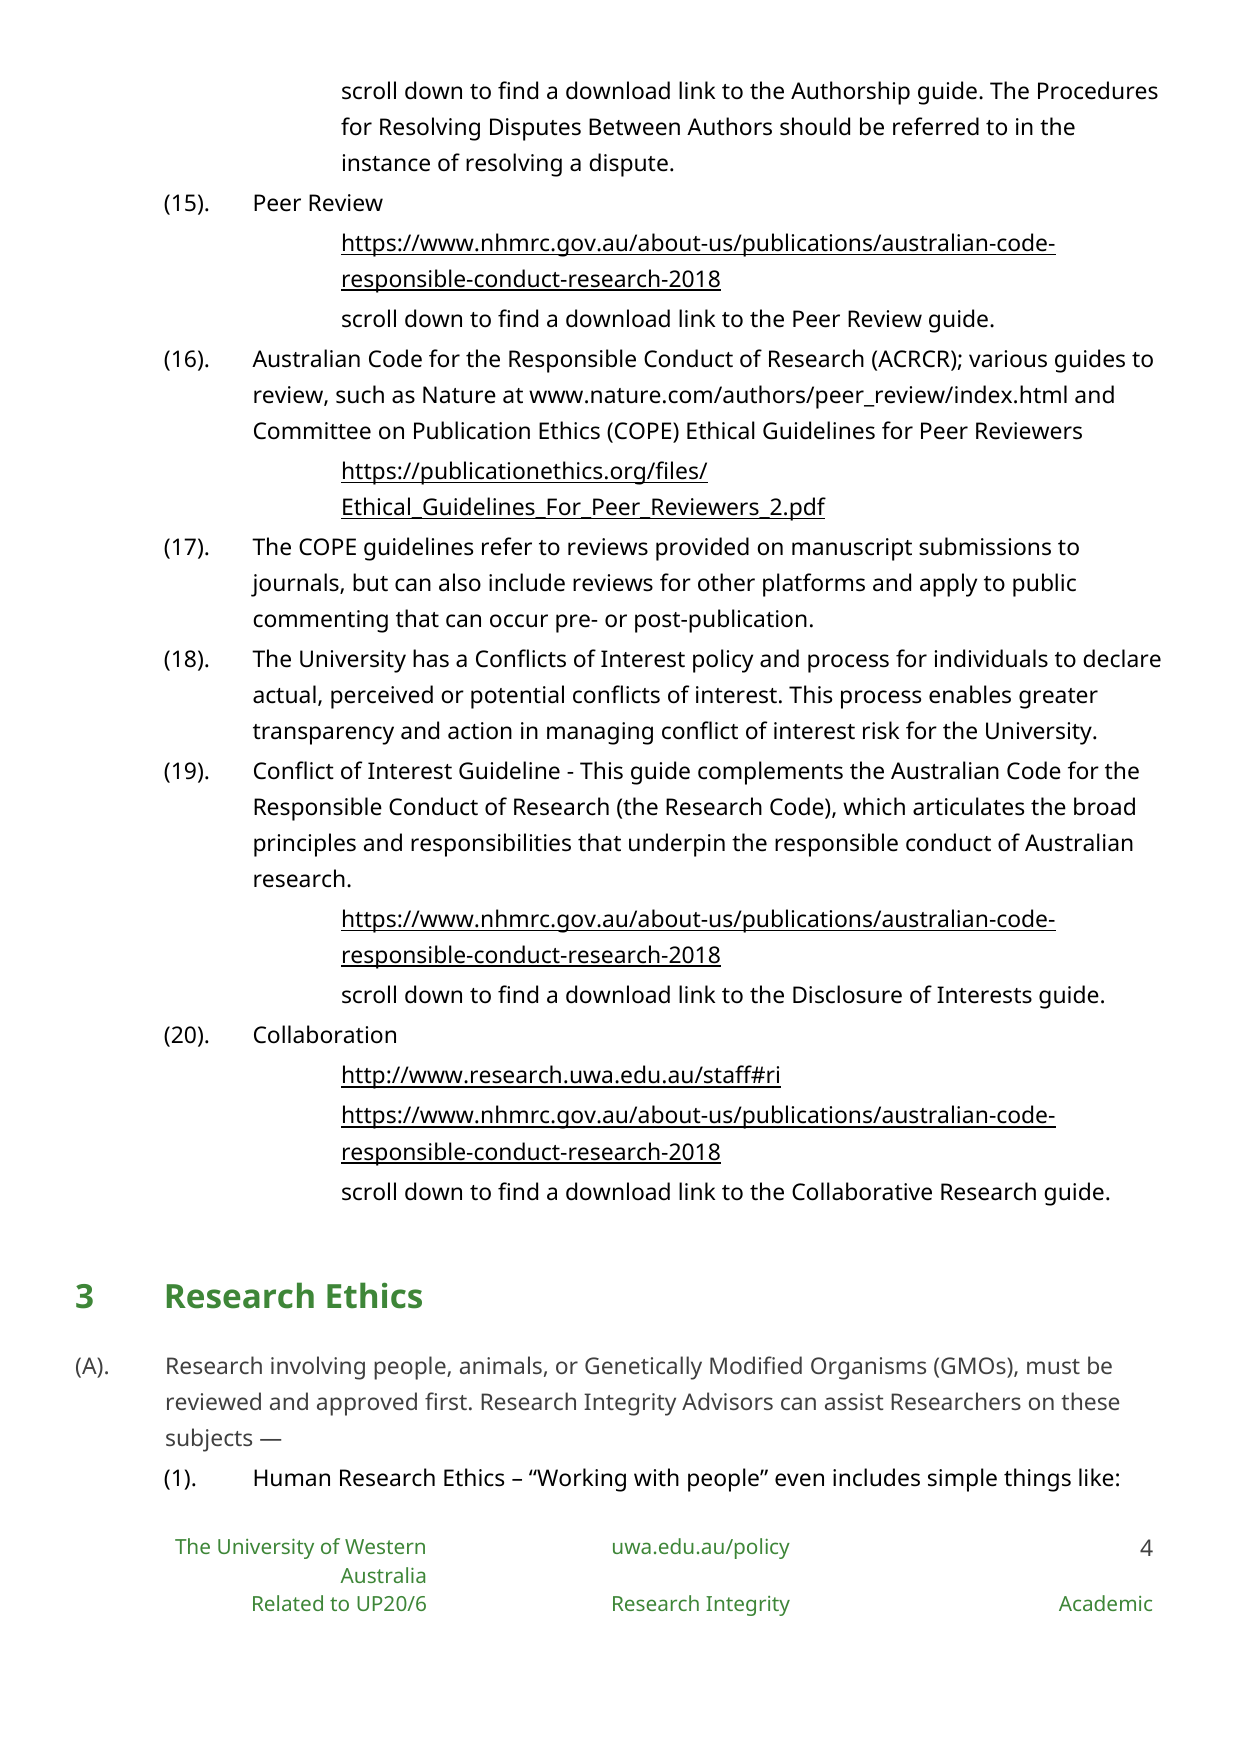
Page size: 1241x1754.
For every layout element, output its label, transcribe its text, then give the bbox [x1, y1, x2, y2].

subtitle Peer Review [164, 187, 1165, 218]
subtitle scroll down to find a download link to the Collaborative Research guide. [341, 1176, 1165, 1207]
subtitle scroll down to find a download link to the Authorship guide. The Procedures for Resolving Disputes Between Authors should be referred to in the instance of resolving a dispute. [341, 75, 1165, 178]
subtitle scroll down to find a download link to the Disclosure of Interests guide. [341, 979, 1165, 1010]
subtitle Collaboration [164, 1019, 1165, 1051]
subtitle http://www.research.uwa.edu.au/staff#ri [341, 1059, 1165, 1091]
subtitle scroll down to find a download link to the Peer Review guide. [341, 303, 1165, 334]
subtitle Australian Code for the Responsible Conduct of Research (ACRCR); various guides to review, such as Nature at www.nature.com/authors/peer_review/index.html and Committee on Publication Ethics (COPE) Ethical Guidelines for Peer Reviewers [164, 343, 1165, 446]
subtitle https://www.nhmrc.gov.au/about-us/publications/australian-code-responsible-conduct-research-2018 [341, 227, 1165, 294]
subtitle https://www.nhmrc.gov.au/about-us/publications/australian-code-responsible-conduct-research-2018 [341, 1099, 1165, 1167]
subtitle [164, 1462, 1165, 1493]
subtitle Conflict of Interest Guideline - This guide complements the Australian Code for the Responsible Conduct of Research (the Research Code), which articulates the broad principles and responsibilities that underpin the responsible conduct of Australian research. [164, 755, 1165, 894]
subtitle The University has a Conflicts of Interest policy and process for individuals to declare actual, perceived or potential conflicts of interest. This process enables greater transparency and action in managing conflict of interest risk for the University. [164, 643, 1165, 746]
subtitle The COPE guidelines refer to reviews provided on manuscript submissions to journals, but can also include reviews for other platforms and apply to public commenting that can occur pre- or post-publication. [164, 531, 1165, 634]
subtitle https://www.nhmrc.gov.au/about-us/publications/australian-code-responsible-conduct-research-2018 [341, 903, 1165, 970]
subtitle https://publicationethics.org/files/Ethical_Guidelines_For_Peer_Reviewers_2.pdf [341, 455, 1165, 522]
subtitle Research Ethics [75, 1272, 1165, 1318]
subtitle Research involving people, animals, or Genetically Modified Organisms (GMOs), must be reviewed and approved first. Research Integrity Advisors can assist Researchers on these subjects — [75, 1349, 1165, 1453]
